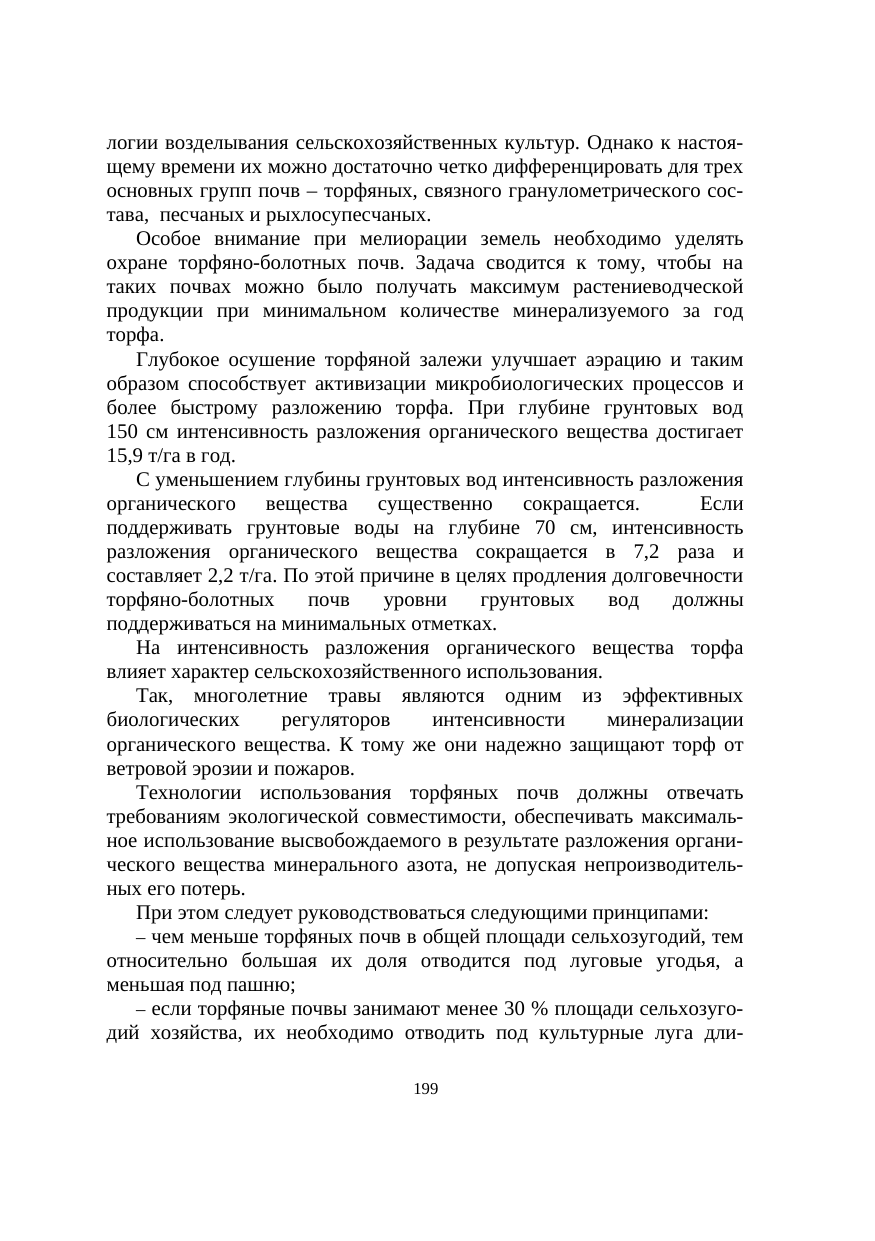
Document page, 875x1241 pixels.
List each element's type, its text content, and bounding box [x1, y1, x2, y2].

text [106, 130, 744, 226]
text – чем меньше торфяных почв в общей площади сельхозугодий, тем относительно большая их доля отводится под луговые угодья, а меньшая под пашню; [106, 924, 744, 996]
text Технологии использования торфяных почв должны отвечать требованиям экологической совместимости, обеспечивать максималь-ное использование высвобождаемого в результате разложения органи-ческого вещества минерального азота, не допуская непроизводитель-ных его потерь. [106, 779, 744, 900]
text Так, многолетние травы являются одним из эффективных биологических регуляторов интенсивности минерализации органического вещества. К тому же они надежно защищают торф от ветровой эрозии и пожаров. [106, 683, 744, 779]
text Глубокое осушение торфяной залежи улучшает аэрацию и таким образом способствует активизации микробиологических процессов и более быстрому разложению торфа. При глубине грунтовых вод интенсивность разложения органического вещества достигает 15,9 т/га в год. [106, 346, 744, 467]
text Особое внимание при мелиорации земель необходимо уделять охране торфяно-болотных почв. Задача сводится к тому, чтобы на таких почвах можно было получать максимум растениеводческой продукции при минимальном количестве минерализуемого за год торфа. [106, 226, 744, 346]
text На интенсивность разложения органического вещества торфа влияет характер сельскохозяйственного использования. [106, 635, 744, 683]
text С уменьшением глубины грунтовых вод интенсивность разложения органического вещества существенно сокращается. Если поддерживать грунтовые воды на глубине , интенсивность разложения органического вещества сокращается в 7,2 раза и составляет 2,2 т/га. По этой причине в целях продления долговечности торфяно-болотных почв уровни грунтовых вод должны поддерживаться на минимальных отметках. [106, 467, 744, 635]
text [106, 996, 744, 1044]
text При этом следует руководствоваться следующими принципами: [106, 900, 744, 924]
